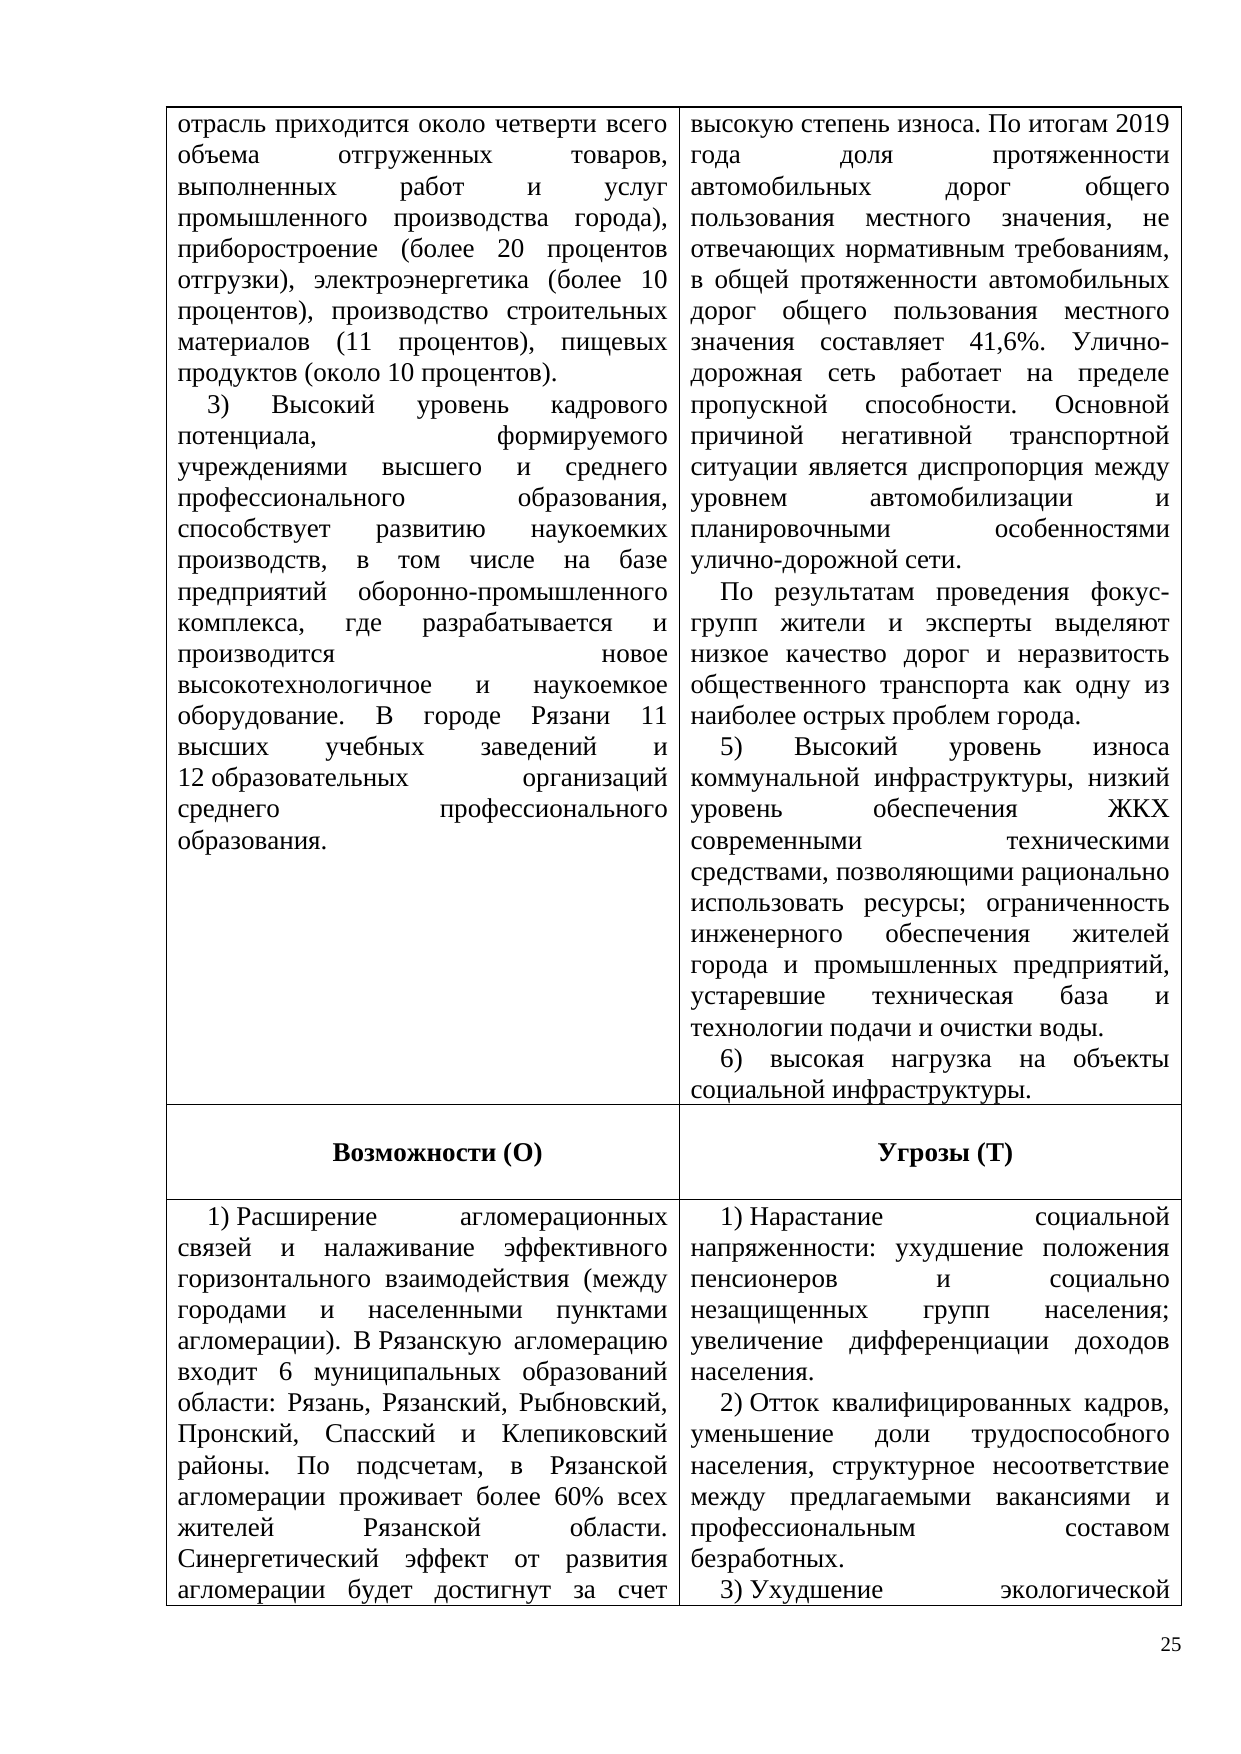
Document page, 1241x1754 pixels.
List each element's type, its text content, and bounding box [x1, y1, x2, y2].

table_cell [167, 108, 679, 1104]
table_cell Возможности (O) [167, 1105, 679, 1198]
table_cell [167, 1200, 679, 1604]
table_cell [680, 1200, 1181, 1604]
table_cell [680, 108, 1181, 1104]
table_cell Угрозы (T) [680, 1105, 1181, 1198]
